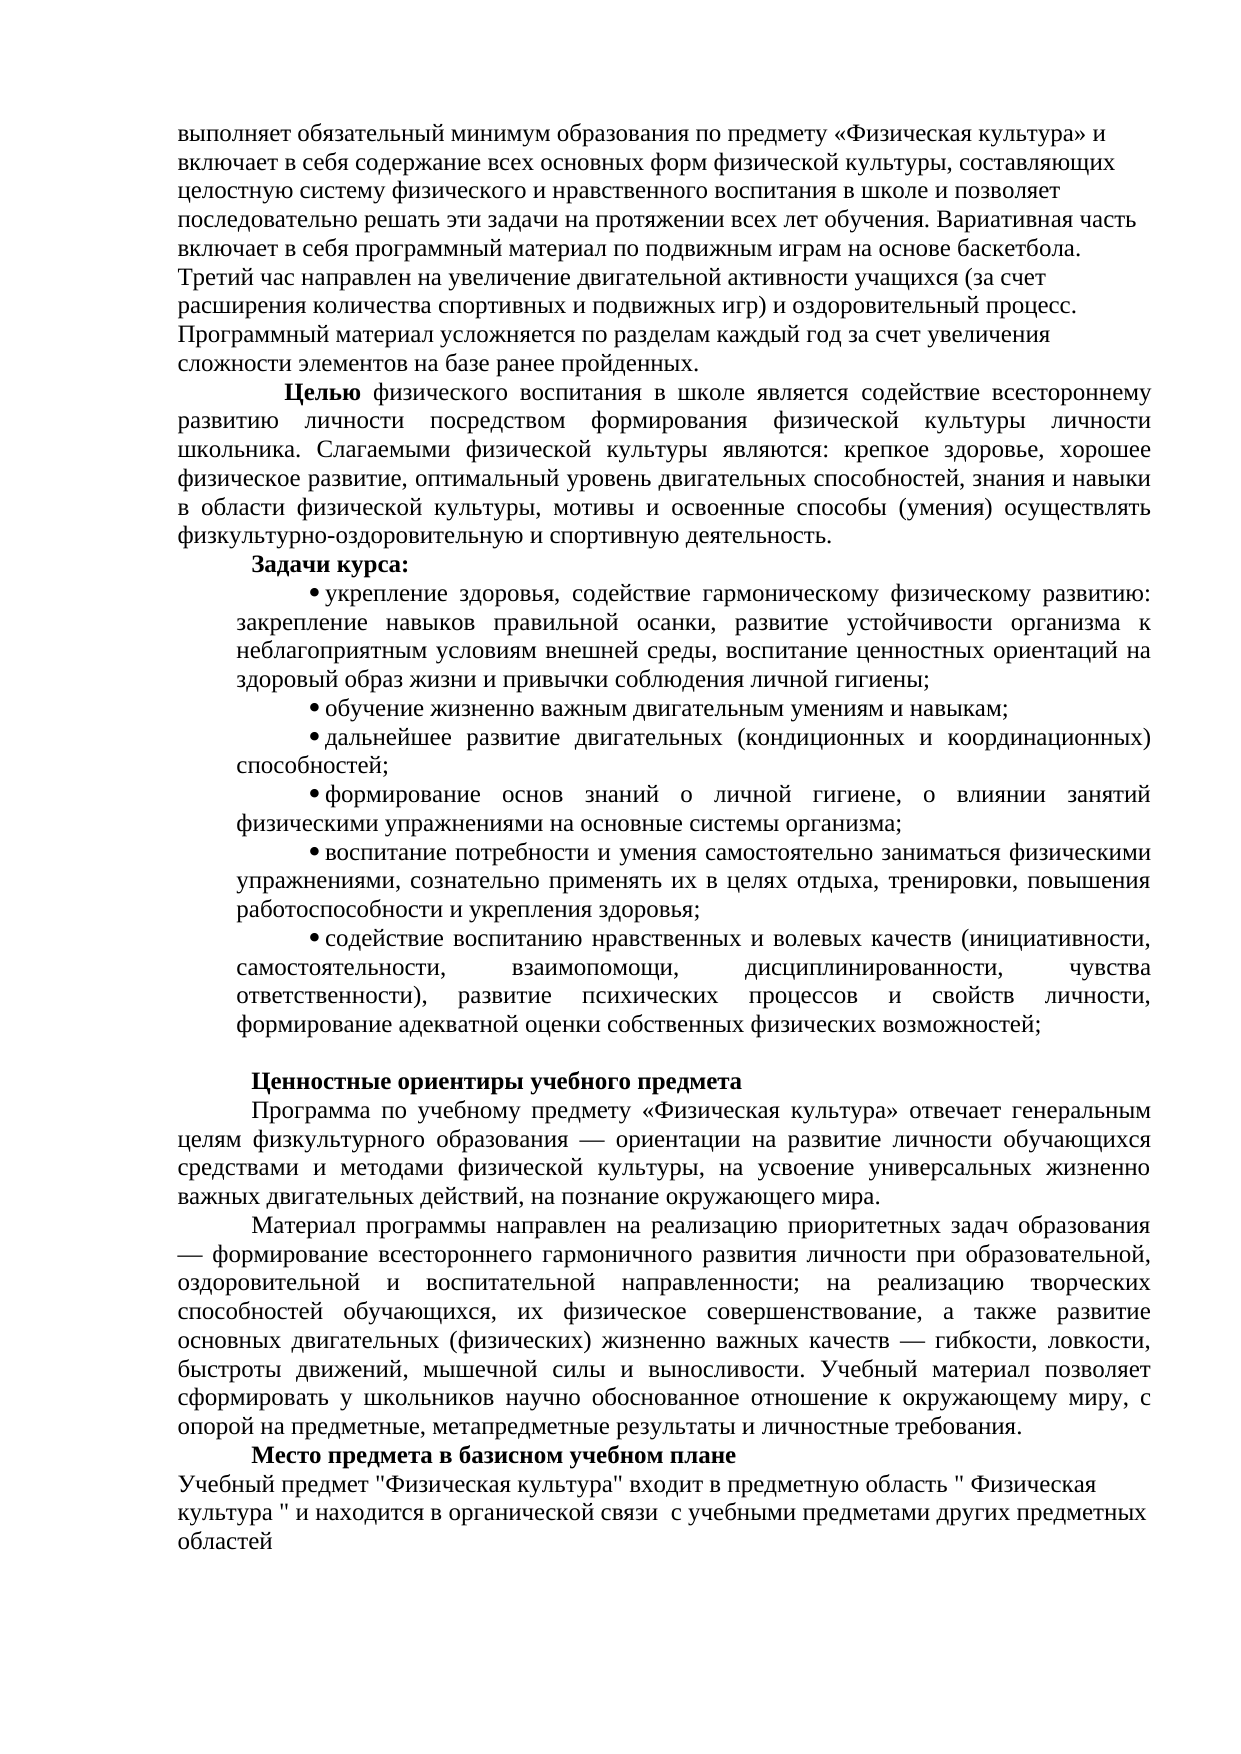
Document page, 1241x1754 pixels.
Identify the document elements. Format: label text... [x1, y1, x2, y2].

list формирование основ знаний о личной гигиене, о влиянии занятий физическими упражнениями на основные системы организма; [236, 779, 1152, 837]
text Место предмета в базисном учебном плане [177, 1440, 1152, 1469]
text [177, 118, 1152, 377]
list дальнейшее развитие двигательных (кондиционных и координационных) способностей; [236, 722, 1152, 779]
list укрепление здоровья, содействие гармоническому физическому развитию: закрепление навыков правильной осанки, развитие устойчивости организма к неблагоприятным условиям внешней среды, воспитание ценностных ориентаций на здоровый образ жизни и привычки соблюдения личной гигиены; [236, 578, 1152, 693]
text Задачи курса: [177, 549, 1152, 578]
list воспитание потребности и умения самостоятельно заниматься физическими упражнениями, сознательно применять их в целях отдыха, тренировки, повышения работоспособности и укрепления здоровья; [236, 837, 1152, 923]
text Ценностные ориентиры учебного предмета [177, 1066, 1152, 1095]
text Материал программы направлен на реализацию приоритетных задач образования — формирование всестороннего гармоничного развития личности при образовательной, оздоровительной и воспитательной направленности; на реализацию творческих способностей обучающихся, их физическое совершенствование, а также развитие основных двигательных (физических) жизненно важных качеств — гибкости, ловкости, быстроты движений, мышечной силы и выносливости. Учебный материал позволяет сформировать у школьников научно обоснованное отношение к окружающему миру, с опорой на предметные, метапредметные результаты и личностные требования. [177, 1210, 1152, 1440]
list обучение жизненно важным двигательным умениям и навыкам; [236, 693, 1152, 722]
text Программа по учебному предмету «Физическая культура» отвечает генеральным целям физкультурного образования — ориентации на развитие личности обучающихся средствами и методами физической культуры, на усвоение универсальных жизненно важных двигательных действий, на познание окружающего мира. [177, 1095, 1152, 1210]
text Учебный предмет "Физическая культура" входит в предметную область " Физическая культура " и находится в органической связи с учебными предметами других предметных областей [177, 1469, 1152, 1555]
text Целью физического воспитания в школе является содействие всестороннему развитию личности посредством формирования физической культуры личности школьника. Слагаемыми физической культуры являются: крепкое здоровье, хорошее физическое развитие, оптимальный уровень двигательных способностей, знания и навыки в области физической культуры, мотивы и освоенные способы (умения) осуществлять физкультурно-оздоровительную и спортивную деятельность. [177, 377, 1152, 549]
list содействие воспитанию нравственных и волевых качеств (инициативности, самостоятельности, взаимопомощи, дисциплинированности, чувства ответственности), развитие психических процессов и свойств личности, формирование адекватной оценки собственных физических возможностей; [236, 923, 1152, 1038]
